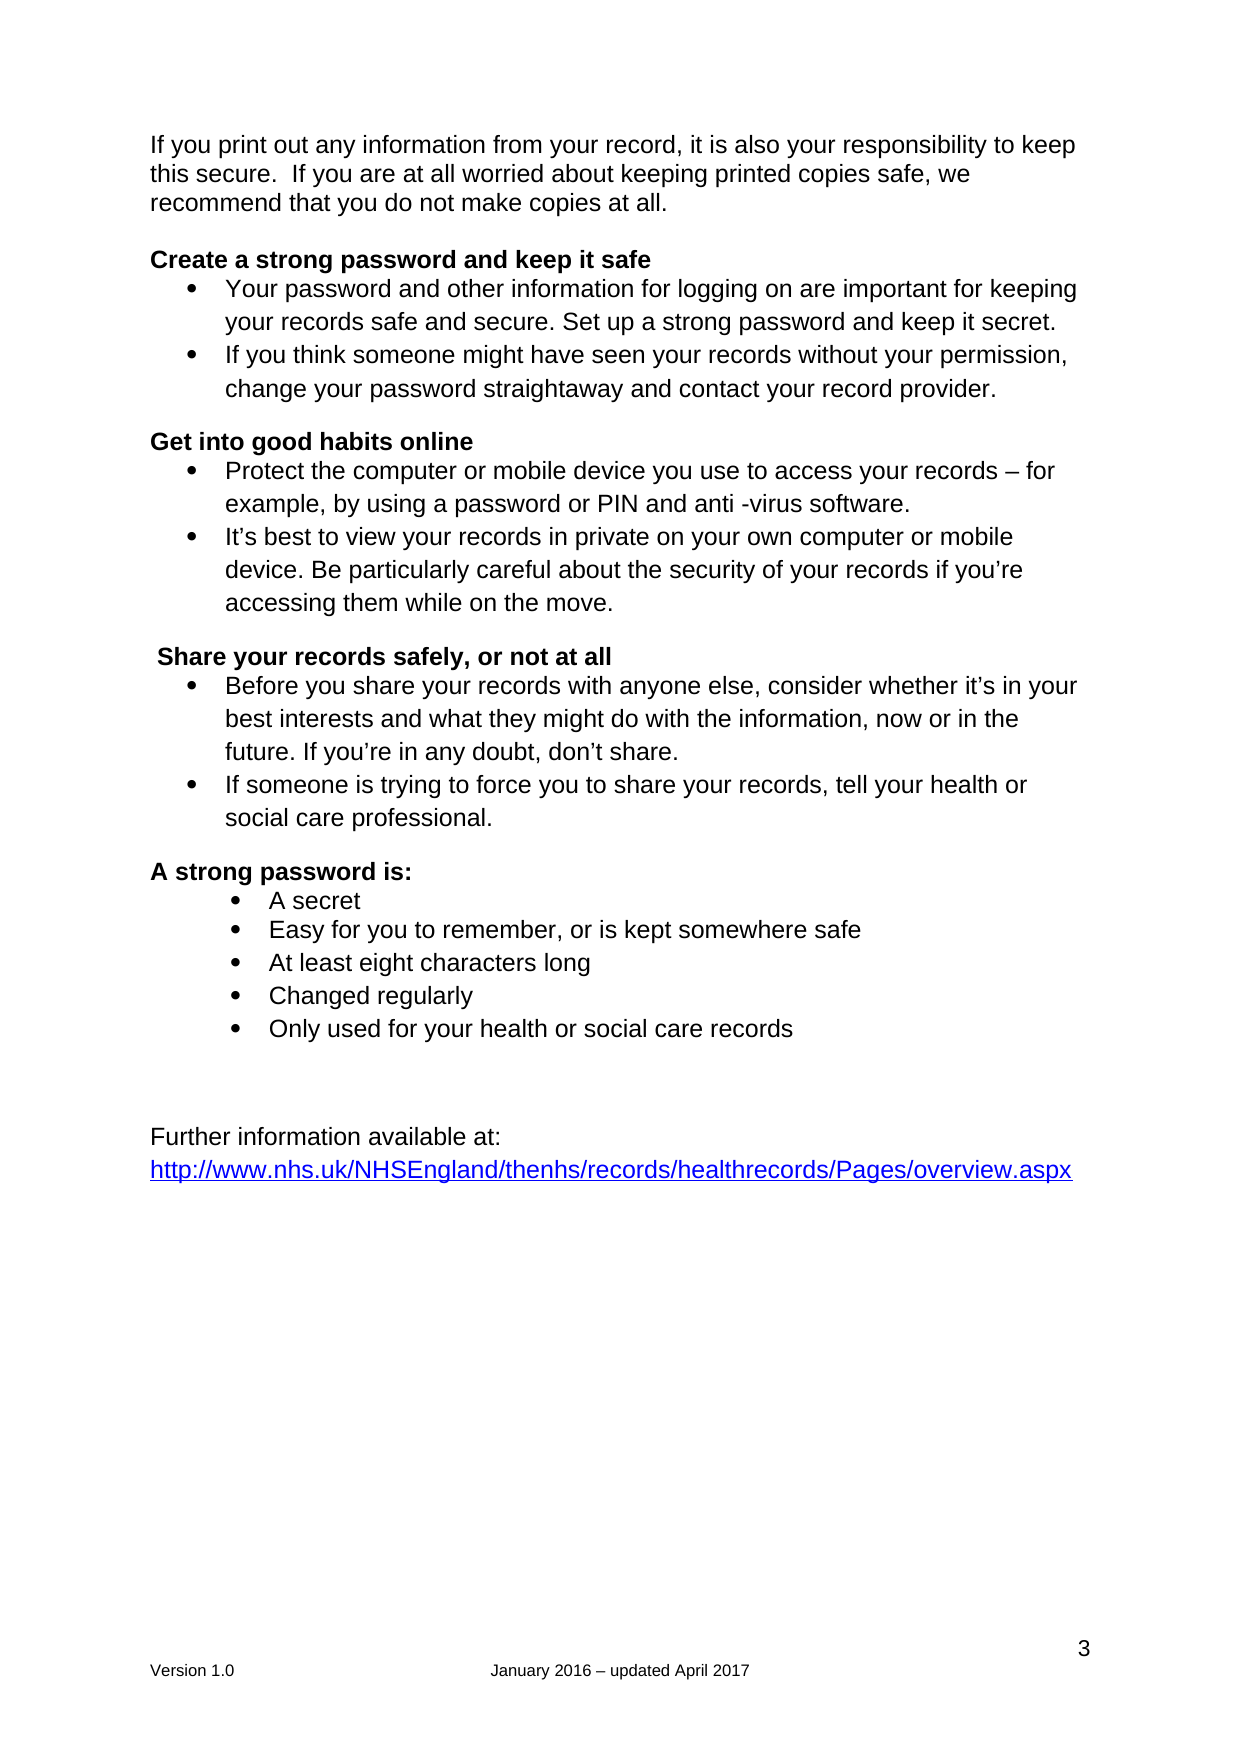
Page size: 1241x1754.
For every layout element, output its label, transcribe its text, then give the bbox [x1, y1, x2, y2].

list It’s best to view your records in private on your own computer or mobile device. Be particularly careful about the security of your records if you’re accessing them while on the move. [187, 522, 1090, 617]
text Share your records safely, or not at all [150, 642, 1090, 671]
list Your password and other information for logging on are important for keeping your records safe and secure. Set up a strong password and keep it secret. [187, 274, 1090, 336]
list Before you share your records with anyone else, consider whether it’s in your best interests and what they might do with the information, now or in the future. If you’re in any doubt, don’t share. [187, 671, 1090, 766]
list Protect the computer or mobile device you use to access your records – for example, by using a password or PIN and anti -virus software. [187, 456, 1090, 518]
text If you print out any information from your record, it is also your responsibility to keep this secure. If you are at all worried about keeping printed copies safe, we recommend that you do not make copies at all. [150, 131, 1090, 217]
list At least eight characters long [231, 948, 1090, 977]
list Changed regularly [231, 981, 1090, 1010]
list If someone is trying to force you to share your records, tell your health or social care professional. [187, 770, 1090, 832]
list Only used for your health or social care records [231, 1014, 1090, 1043]
text Get into good habits online [150, 427, 1090, 456]
list A secret [231, 886, 1090, 915]
text A strong password is: [150, 857, 1090, 886]
text Create a strong password and keep it safe [150, 246, 1090, 274]
list Easy for you to remember, or is kept somewhere safe [231, 915, 1090, 944]
text Further information available at: http://www.nhs.uk/NHSEngland/thenhs/records/healthrecords/Pages/overview.aspx [150, 1122, 1090, 1184]
list If you think someone might have seen your records without your permission, change your password straightaway and contact your record provider. [187, 340, 1090, 402]
